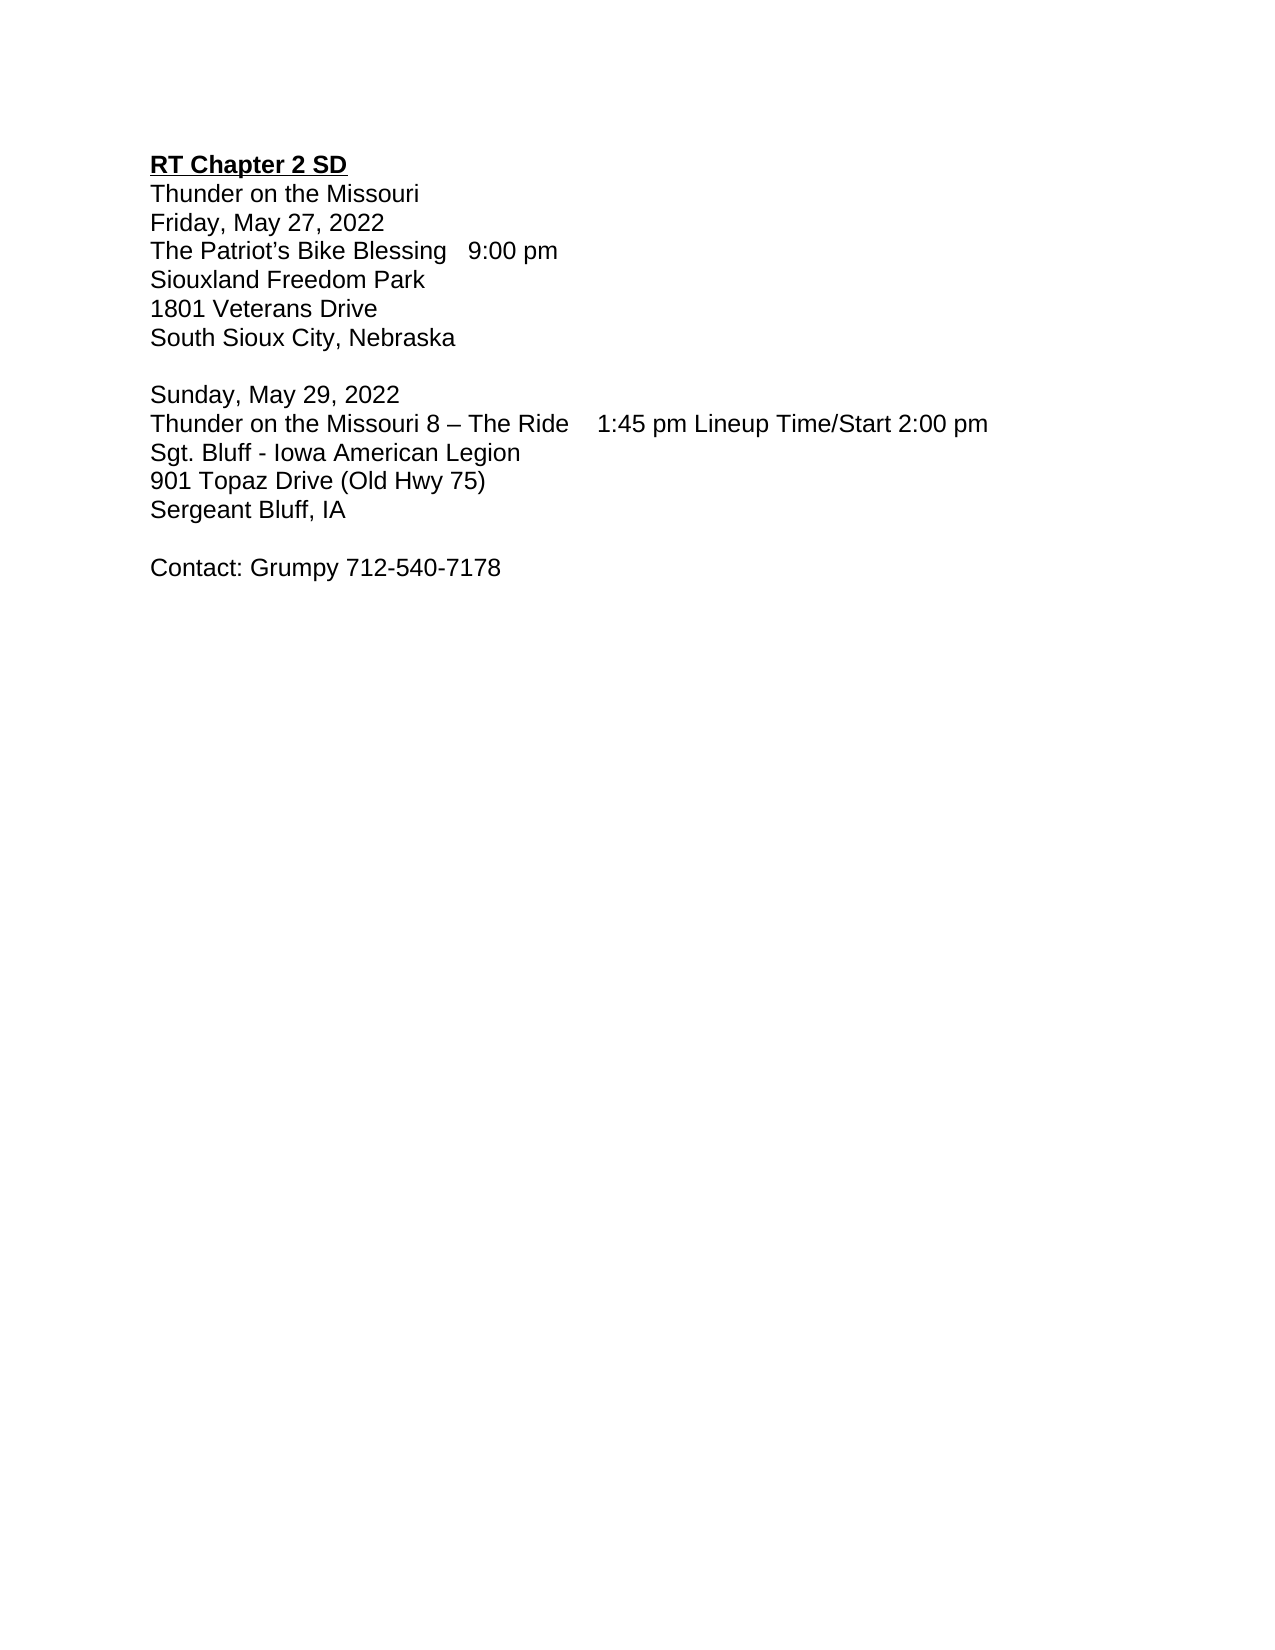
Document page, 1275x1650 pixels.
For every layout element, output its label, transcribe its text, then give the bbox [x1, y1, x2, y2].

text South Sioux City, Nebraska [150, 322, 1125, 351]
text 1801 Veterans Drive [150, 294, 1125, 322]
text 901 Topaz Drive (Old Hwy 75) [150, 466, 1125, 495]
text Sunday, May 29, 2022 [150, 380, 1125, 409]
text Friday, May 27, 2022 [150, 207, 1125, 236]
text Contact: Grumpy 712-540-7178 [150, 552, 1125, 581]
text Sgt. Bluff - Iowa American Legion [150, 437, 1125, 466]
text The Patriot’s Bike Blessing 9:00 pm [150, 236, 1125, 265]
text Thunder on the Missouri 8 – The Ride 1:45 pm Lineup Time/Start 2:00 pm [150, 409, 1125, 437]
text Sergeant Bluff, IA [150, 495, 1125, 524]
text Siouxland Freedom Park [150, 265, 1125, 294]
text Thunder on the Missouri [150, 179, 1125, 207]
text RT Chapter 2 SD [150, 150, 1125, 179]
